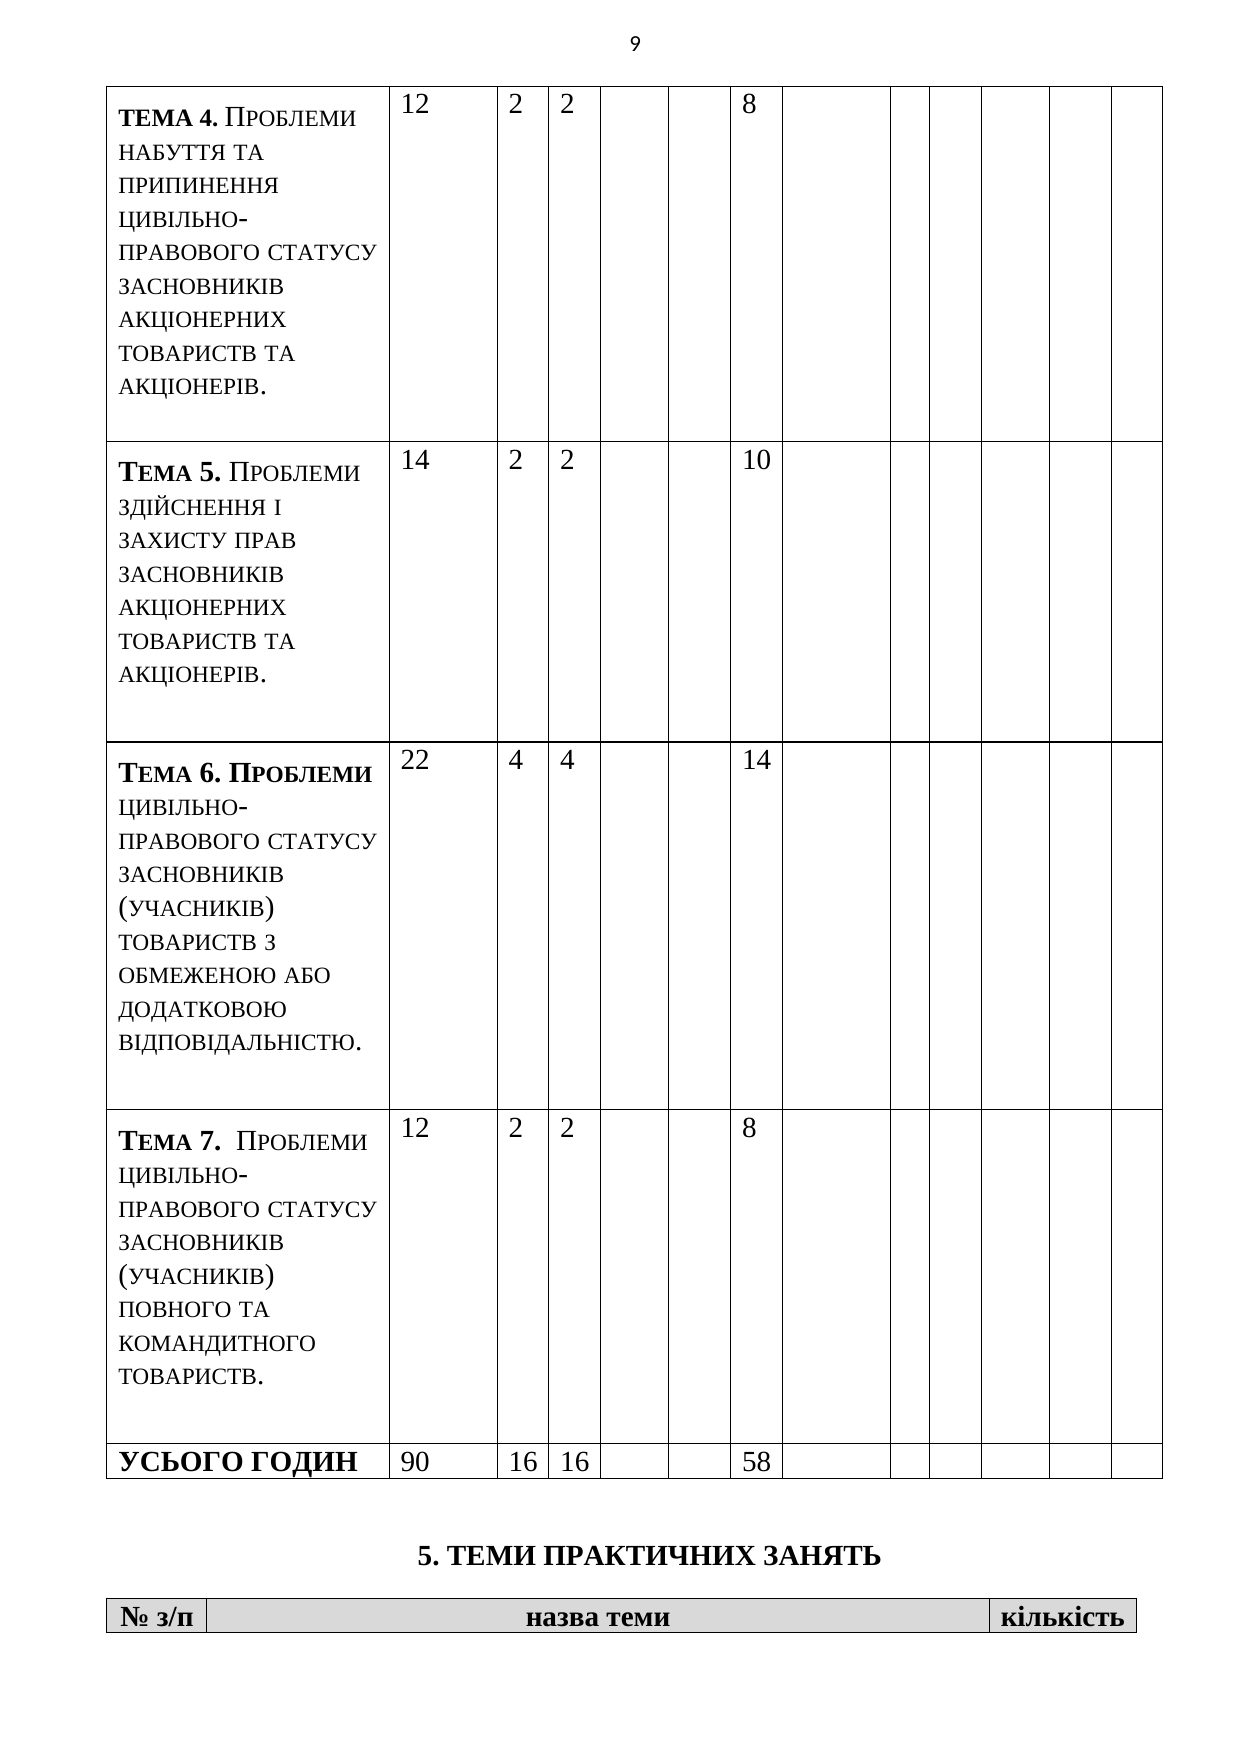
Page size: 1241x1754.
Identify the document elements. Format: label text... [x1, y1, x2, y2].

table_cell [1050, 87, 1111, 441]
table_cell 2 [498, 442, 548, 741]
table_cell 2 [549, 87, 600, 441]
table_cell [891, 743, 929, 1109]
table_header кількість годин [990, 1599, 1136, 1632]
table_cell [1112, 743, 1162, 1109]
table_cell [1050, 1110, 1111, 1443]
table_cell [601, 1444, 668, 1478]
table_cell 90 [390, 1444, 497, 1478]
table_cell [982, 1444, 1049, 1478]
table_cell [930, 442, 981, 741]
table_cell [783, 743, 890, 1109]
table_cell [1050, 743, 1111, 1109]
table_cell [1112, 1444, 1162, 1478]
table_cell [669, 87, 730, 441]
table_cell Тема 6. Проблеми цивільно-правового статусу засновників (учасників) товариств з обмеженою або додатковою відповідальністю. [107, 743, 389, 1109]
table_cell 16 [549, 1444, 600, 1478]
table_cell 12 [390, 87, 497, 441]
table_cell [601, 442, 668, 741]
table_cell 12 [390, 1110, 497, 1443]
table_cell [1050, 442, 1111, 741]
table_cell [982, 743, 1049, 1109]
table_header № з/п [107, 1599, 206, 1632]
table_cell Тема 5. Проблеми здійснення і захисту прав засновників акціонерних товариств та акціонерів. [107, 442, 389, 741]
table_cell 10 [731, 442, 782, 741]
table_cell [783, 442, 890, 741]
table_cell [1112, 87, 1162, 441]
table_header назва теми [207, 1599, 989, 1632]
table_cell [669, 1444, 730, 1478]
table_cell [1050, 1444, 1111, 1478]
table_cell 4 [498, 743, 548, 1109]
table_cell 58 [731, 1444, 782, 1478]
table_cell [891, 87, 929, 441]
table_cell [930, 1444, 981, 1478]
table_cell [1112, 1110, 1162, 1443]
table_cell [930, 743, 981, 1109]
table_cell [669, 743, 730, 1109]
text 5. ТЕМИ ПРАКТИЧНИХ ЗАНЯТЬ [118, 1538, 1152, 1572]
table_cell [1112, 442, 1162, 741]
table_cell 22 [390, 743, 497, 1109]
table_cell 8 [731, 87, 782, 441]
table_cell [783, 1110, 890, 1443]
table_cell 2 [549, 442, 600, 741]
table_cell [982, 87, 1049, 441]
table_cell ТЕМА 4. Проблеми набуття та припинення цивільно-правового статусу засновників акціонерних товариств та акціонерів. [107, 87, 389, 441]
table_cell 14 [731, 743, 782, 1109]
table_cell [930, 1110, 981, 1443]
table_cell [930, 87, 981, 441]
table_cell [601, 87, 668, 441]
table_cell [601, 1110, 668, 1443]
table_cell [982, 442, 1049, 741]
table_cell 14 [390, 442, 497, 741]
table_cell [783, 87, 890, 441]
table_cell 4 [549, 743, 600, 1109]
table_cell [783, 1444, 890, 1478]
table_cell 2 [498, 1110, 548, 1443]
table_cell [669, 1110, 730, 1443]
table_cell [891, 1444, 929, 1478]
table_cell [601, 743, 668, 1109]
table_cell 2 [498, 87, 548, 441]
table_cell 8 [731, 1110, 782, 1443]
table_cell [669, 442, 730, 741]
table_cell 16 [498, 1444, 548, 1478]
table_cell [982, 1110, 1049, 1443]
table_cell УСЬОГО ГОДИН [107, 1444, 389, 1478]
table_cell [891, 1110, 929, 1443]
table_cell [891, 442, 929, 741]
table_cell Тема 7. Проблеми цивільно-правового статусу засновників (учасників) повного та командитного товариств. [107, 1110, 389, 1443]
table_cell 2 [549, 1110, 600, 1443]
